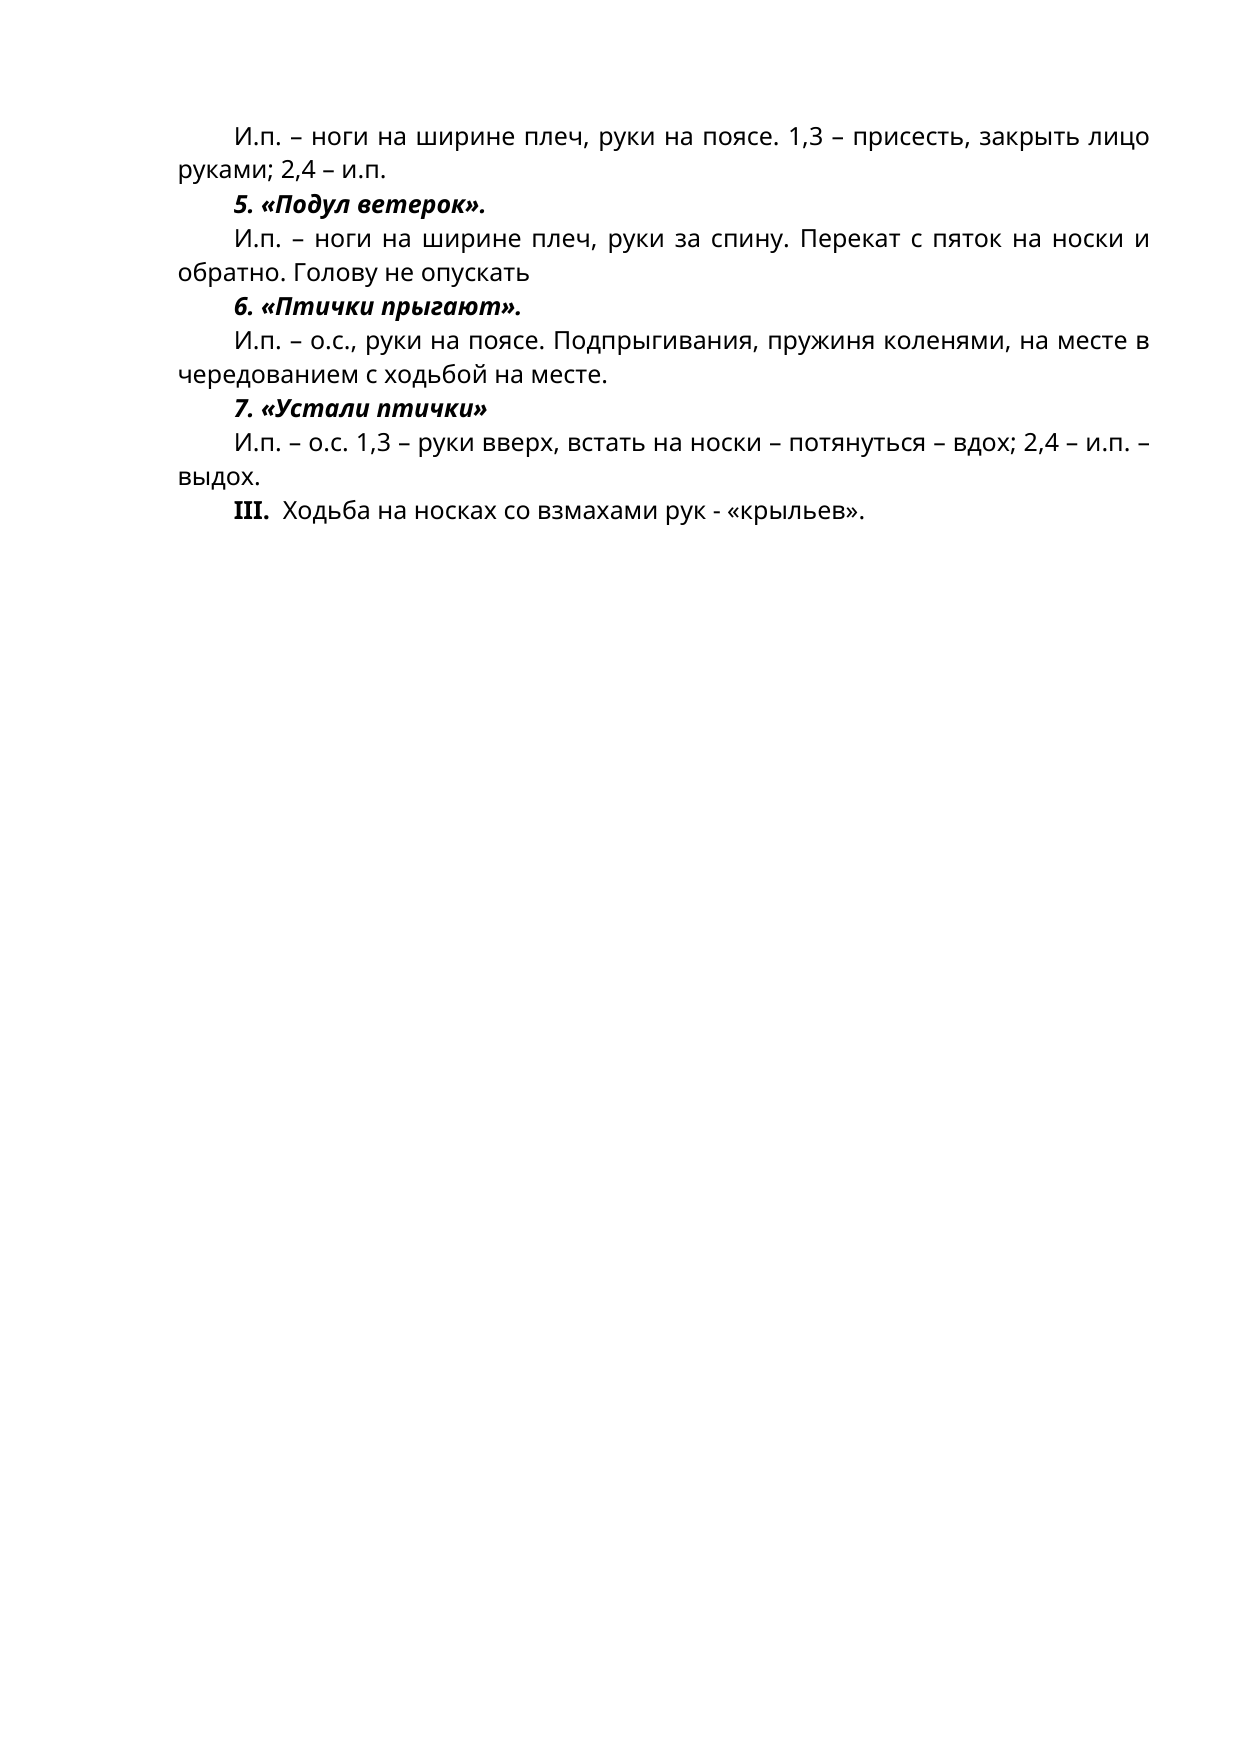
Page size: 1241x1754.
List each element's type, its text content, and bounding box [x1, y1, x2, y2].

text И.п. – о.с. 1,3 – руки вверх, встать на носки – потянуться – вдох; 2,4 – и.п. – выдох. [177, 425, 1152, 493]
text III. Ходьба на носках со взмахами рук - «крыльев». [177, 493, 1152, 527]
text 6. «Птички прыгают». [177, 288, 1152, 322]
text И.п. – ноги на ширине плеч, руки за спину. Перекат с пяток на носки и обратно. Голову не опускать [177, 220, 1152, 288]
text 5. «Подул ветерок». [177, 186, 1152, 220]
text 7. «Устали птички» [177, 391, 1152, 425]
text И.п. – ноги на ширине плеч, руки на поясе. 1,3 – присесть, закрыть лицо руками; 2,4 – и.п. [177, 118, 1152, 186]
text И.п. – о.с., руки на поясе. Подпрыгивания, пружиня коленями, на месте в чередованием с ходьбой на месте. [177, 322, 1152, 391]
